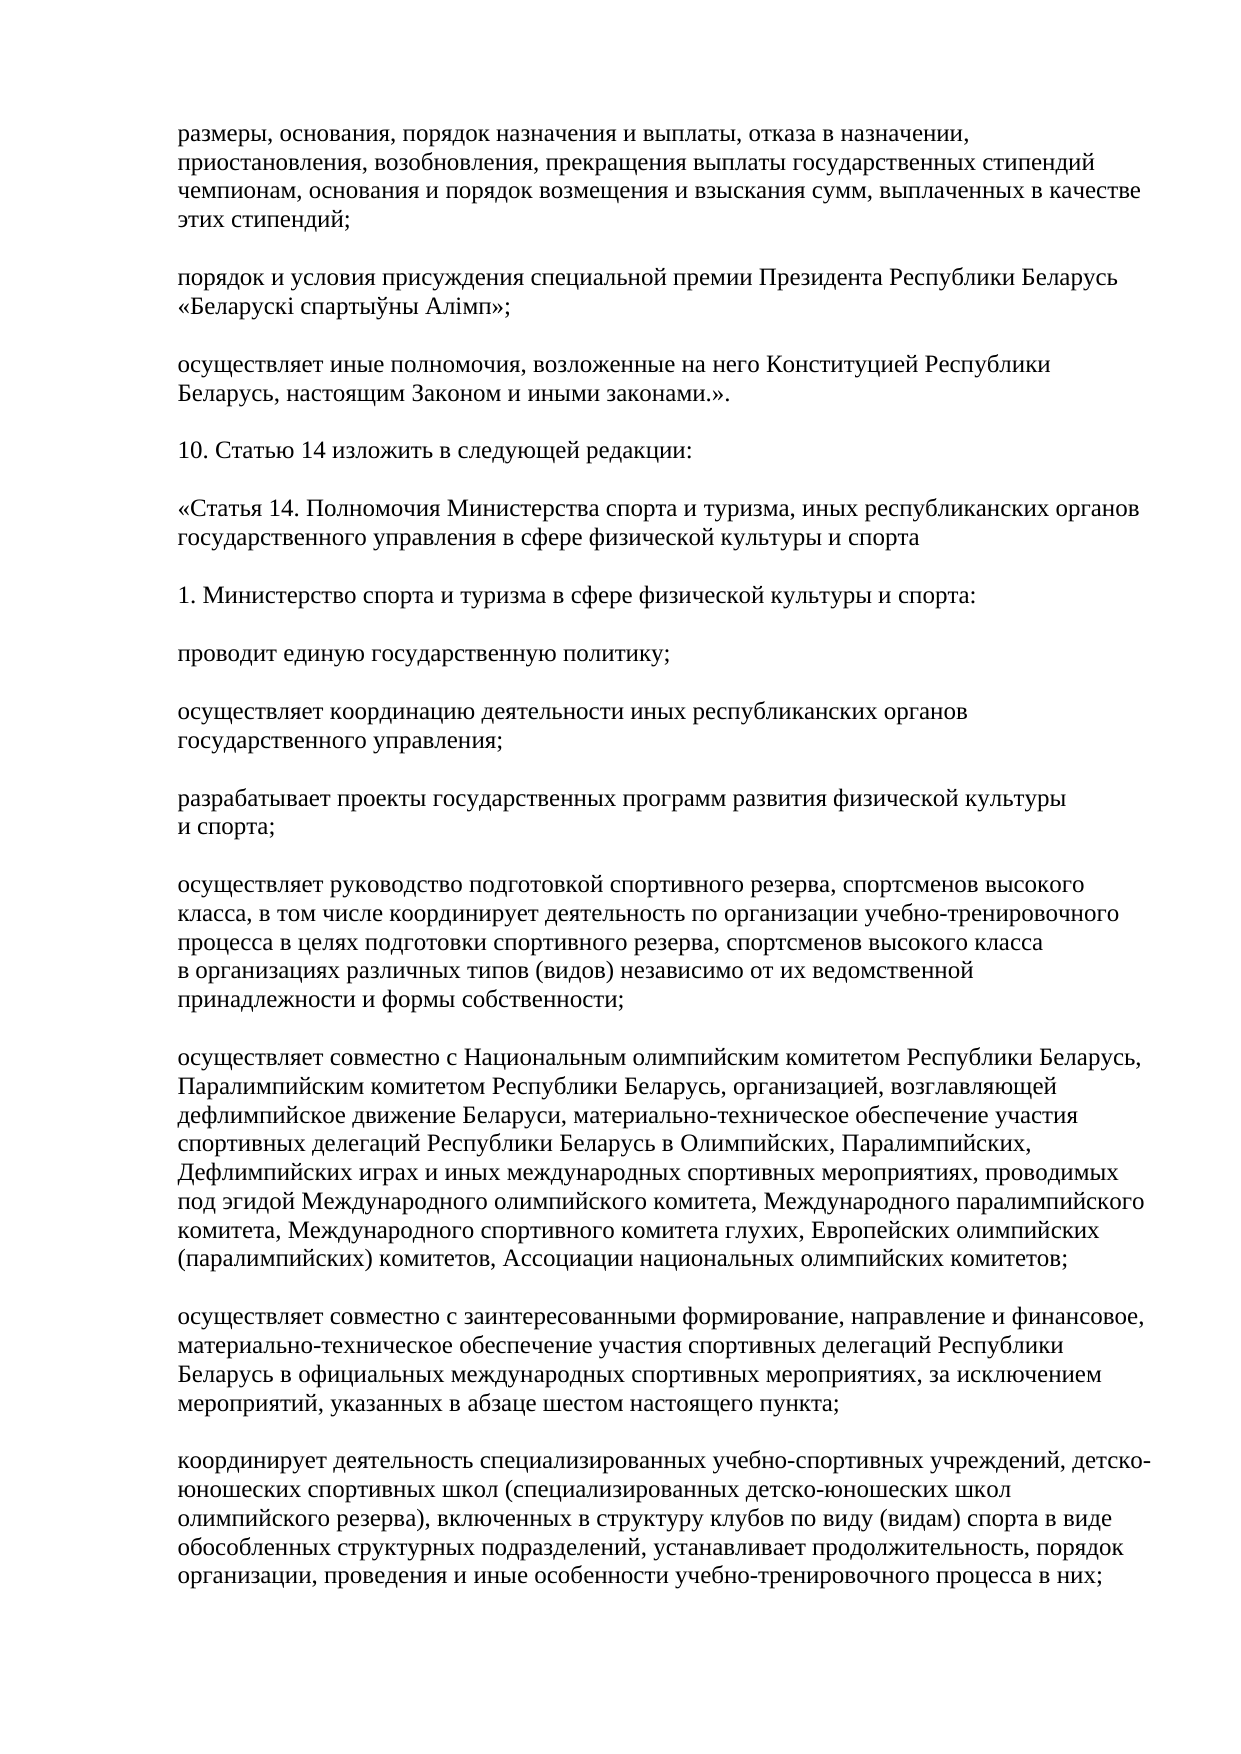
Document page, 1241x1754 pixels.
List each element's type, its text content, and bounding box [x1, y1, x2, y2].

text осуществляет совместно с Национальным олимпийским комитетом Республики Беларусь, Паралимпийским комитетом Республики Беларусь, организацией, возглавляющей дефлимпийское движение Беларуси, материально-техническое обеспечение участия спортивных делегаций Республики Беларусь в Олимпийских, Паралимпийских, Дефлимпийских играх и иных международных спортивных мероприятиях, проводимых под эгидой Международного олимпийского комитета, Международного паралимпийского комитета, Международного спортивного комитета глухих, Европейских олимпийских (паралимпийских) комитетов, Ассоциации национальных олимпийских комитетов; [177, 1042, 1152, 1272]
text порядок и условия присуждения специальной премии Президента Республики Беларусь «Беларускі спартыўны Алімп»; [177, 262, 1152, 320]
text 10. Статью 14 изложить в следующей редакции: [177, 436, 1152, 464]
text проводит единую государственную политику; [177, 638, 1152, 667]
text осуществляет руководство подготовкой спортивного резерва, спортсменов высокого класса, в том числе координирует деятельность по организации учебно-тренировочного процесса в целях подготовки спортивного резерва, спортсменов высокого класса в организациях различных типов (видов) независимо от их ведомственной принадлежности и формы собственности; [177, 869, 1152, 1013]
text 1. Министерство спорта и туризма в сфере физической культуры и спорта: [177, 580, 1152, 609]
text координирует деятельность специализированных учебно-спортивных учреждений, детско-юношеских спортивных школ (специализированных детско-юношеских школ олимпийского резерва), включенных в структуру клубов по виду (видам) спорта в виде обособленных структурных подразделений, устанавливает продолжительность, порядок организации, проведения и иные особенности учебно-тренировочного процесса в них; [177, 1446, 1152, 1589]
text осуществляет совместно с заинтересованными формирование, направление и финансовое, материально-техническое обеспечение участия спортивных делегаций Республики Беларусь в официальных международных спортивных мероприятиях, за исключением мероприятий, указанных в абзаце шестом настоящего пункта; [177, 1301, 1152, 1416]
text осуществляет иные полномочия, возложенные на него Конституцией Республики Беларусь, настоящим Законом и иными законами.». [177, 349, 1152, 406]
text «Статья 14. Полномочия Министерства спорта и туризма, иных республиканских органов государственного управления в сфере физической культуры и спорта [177, 493, 1152, 551]
text разрабатывает проекты государственных программ развития физической культуры и спорта; [177, 783, 1152, 840]
text осуществляет координацию деятельности иных республиканских органов государственного управления; [177, 696, 1152, 753]
text размеры, основания, порядок назначения и выплаты, отказа в назначении, приостановления, возобновления, прекращения выплаты государственных стипендий чемпионам, основания и порядок возмещения и взыскания сумм, выплаченных в качестве этих стипендий; [177, 118, 1152, 233]
